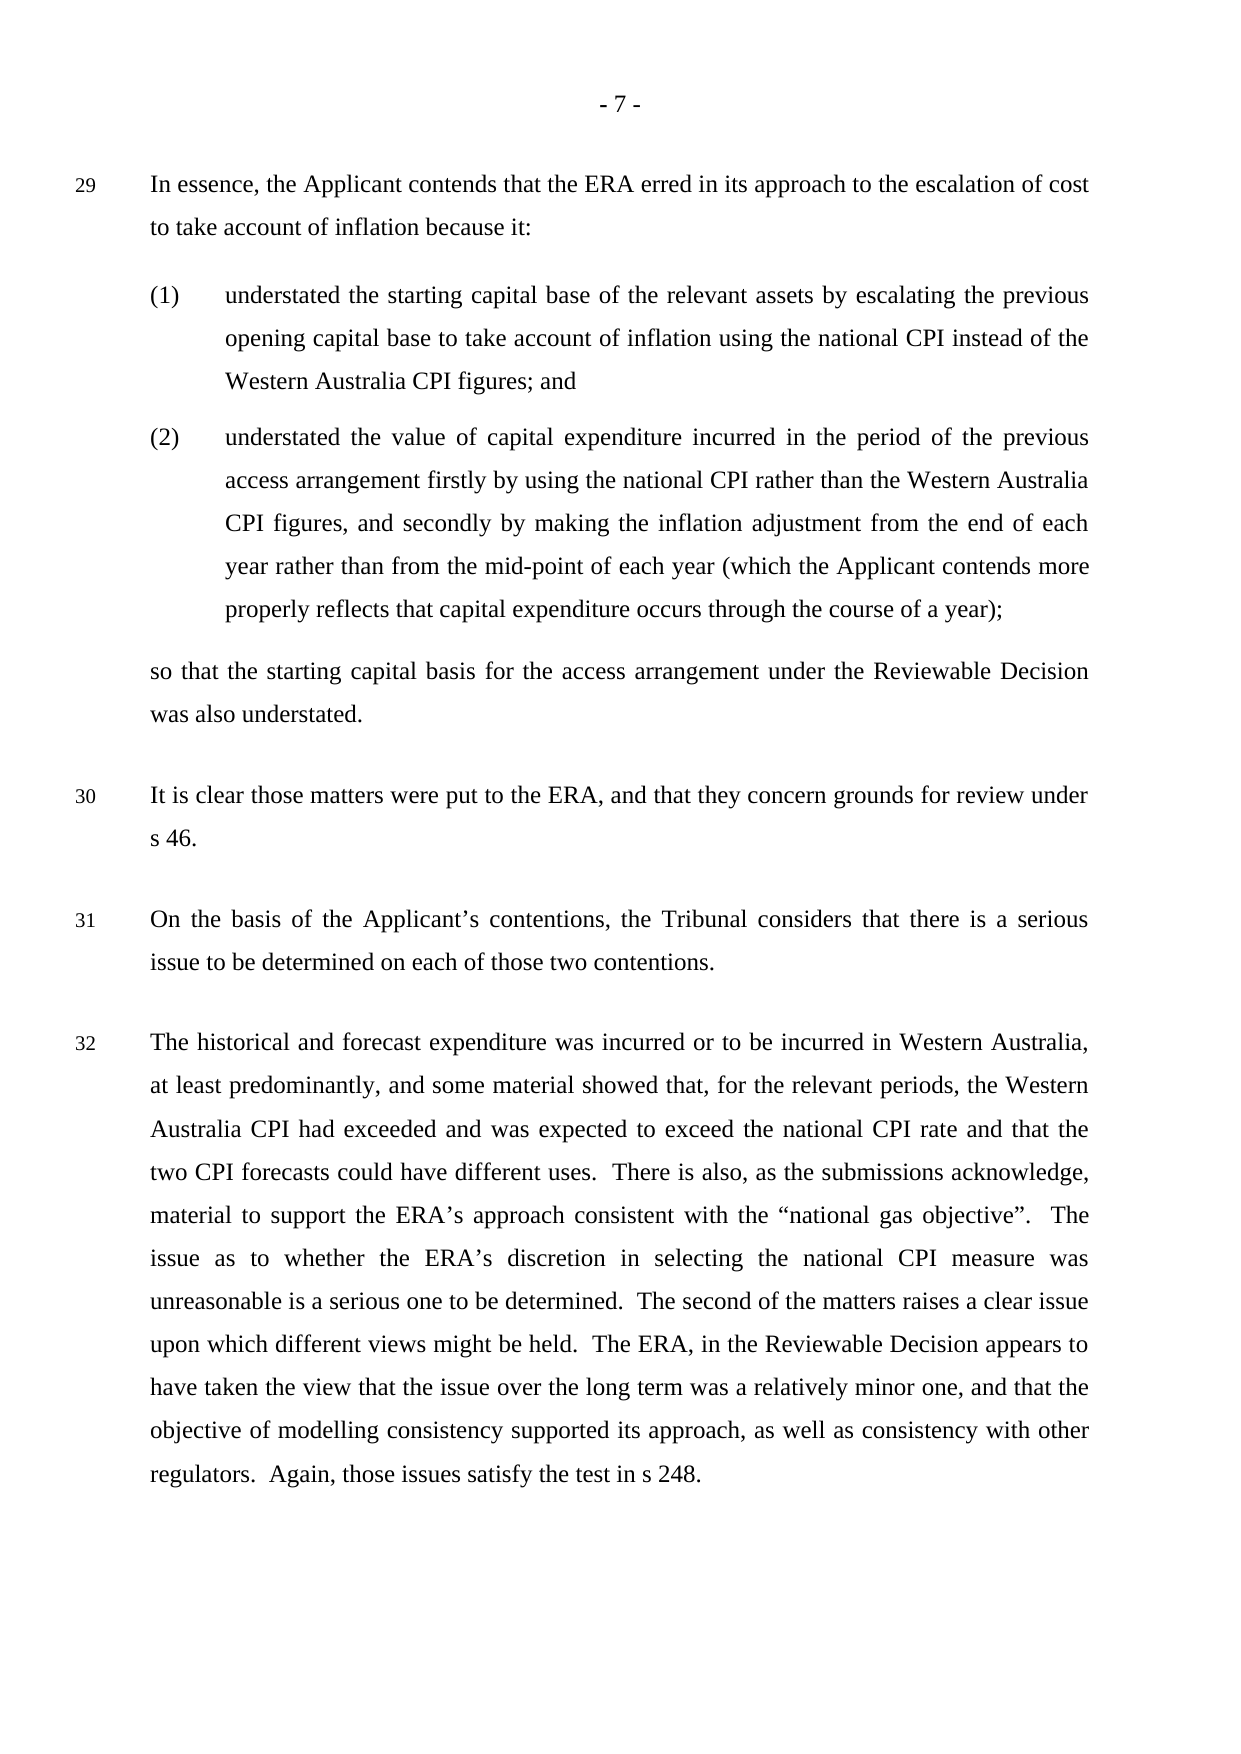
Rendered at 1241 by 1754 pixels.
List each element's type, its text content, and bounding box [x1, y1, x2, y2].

text so that the starting capital basis for the access arrangement under the Reviewable Decision was also understated. [150, 656, 1090, 728]
text The historical and forecast expenditure was incurred or to be incurred in Western Australia, at least predominantly, and some material showed that, for the relevant periods, the Western Australia CPI had exceeded and was expected to exceed the national CPI rate and that the two CPI forecasts could have different uses. There is also, as the submissions acknowledge, material to support the ERA’s approach consistent with the “national gas objective”. The issue as to whether the ERA’s discretion in selecting the national CPI measure was unreasonable is a serious one to be determined. The second of the matters raises a clear issue upon which different views might be held. The ERA, in the Reviewable Decision appears to have taken the view that the issue over the long term was a relatively minor one, and that the objective of modelling consistency supported its approach, as well as consistency with other regulators. Again, those issues satisfy the test in s 248. [75, 1027, 1090, 1487]
list understated the starting capital base of the relevant assets by escalating the previous opening capital base to take account of inflation using the national CPI instead of the Western Australia CPI figures; and [150, 280, 1090, 395]
text On the basis of the Applicant’s contentions, the Tribunal considers that there is a serious issue to be determined on each of those two contentions. [75, 904, 1090, 976]
list understated the value of capital expenditure incurred in the period of the previous access arrangement firstly by using the national CPI rather than the Western Australia CPI figures, and secondly by making the inflation adjustment from the end of each year rather than from the mid-point of each year (which the Applicant contends more properly reflects that capital expenditure occurs through the course of a year); [150, 422, 1090, 623]
text In essence, the Applicant contends that the ERA erred in its approach to the escalation of cost to take account of inflation because it: [75, 169, 1090, 241]
text It is clear those matters were put to the ERA, and that they concern grounds for review under s 46. [75, 780, 1090, 852]
